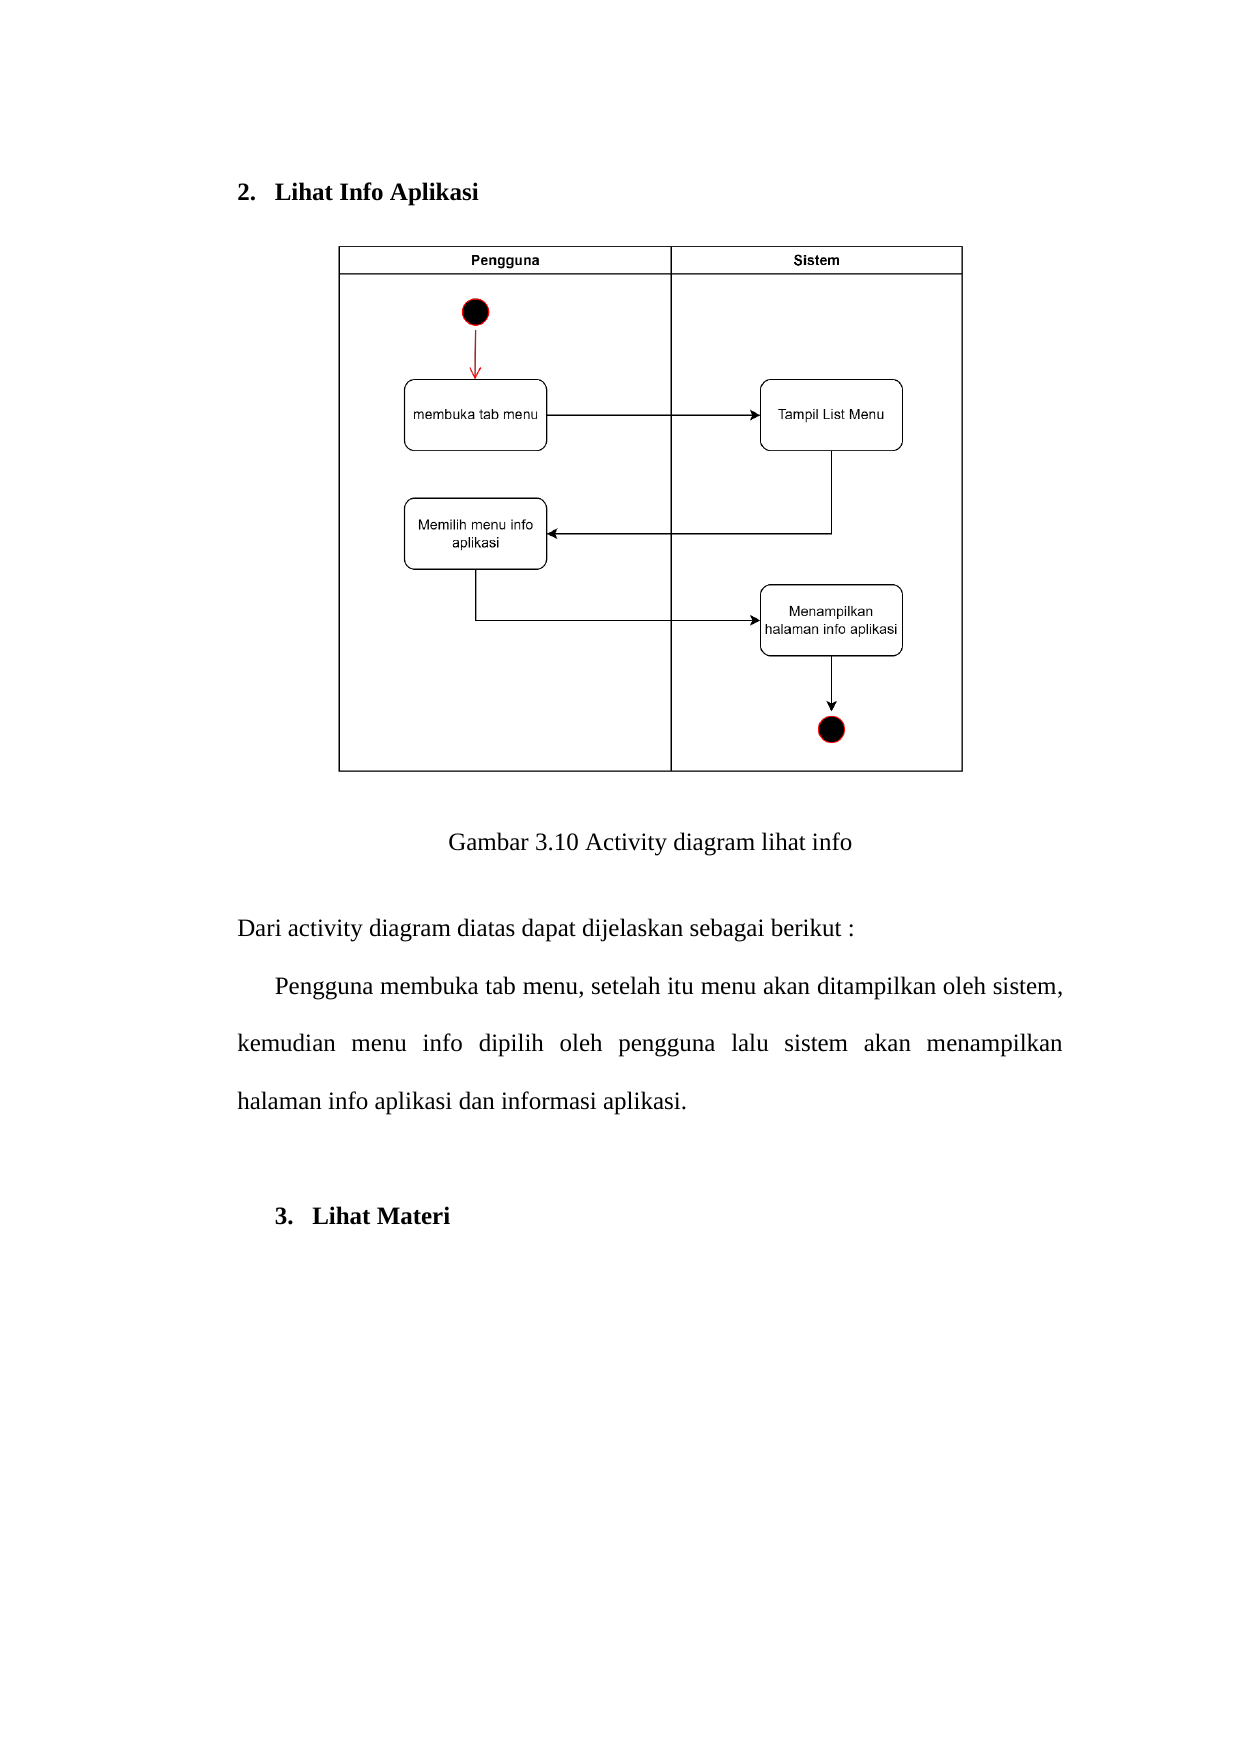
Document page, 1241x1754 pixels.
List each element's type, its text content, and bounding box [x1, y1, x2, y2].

list Lihat Materi [274, 1201, 1063, 1230]
picture [326, 234, 974, 783]
list Pengguna membuka tab menu, setelah itu menu akan ditampilkan oleh sistem, kemudian menu info dipilih oleh pengguna lalu sistem akan menampilkan halaman info aplikasi dan informasi aplikasi. [237, 971, 1063, 1115]
text Gambar 3.10 Activity diagram lihat info [237, 827, 1063, 856]
list Lihat Info Aplikasi [237, 177, 1063, 206]
list Dari activity diagram diatas dapat dijelaskan sebagai berikut : [237, 913, 1063, 942]
